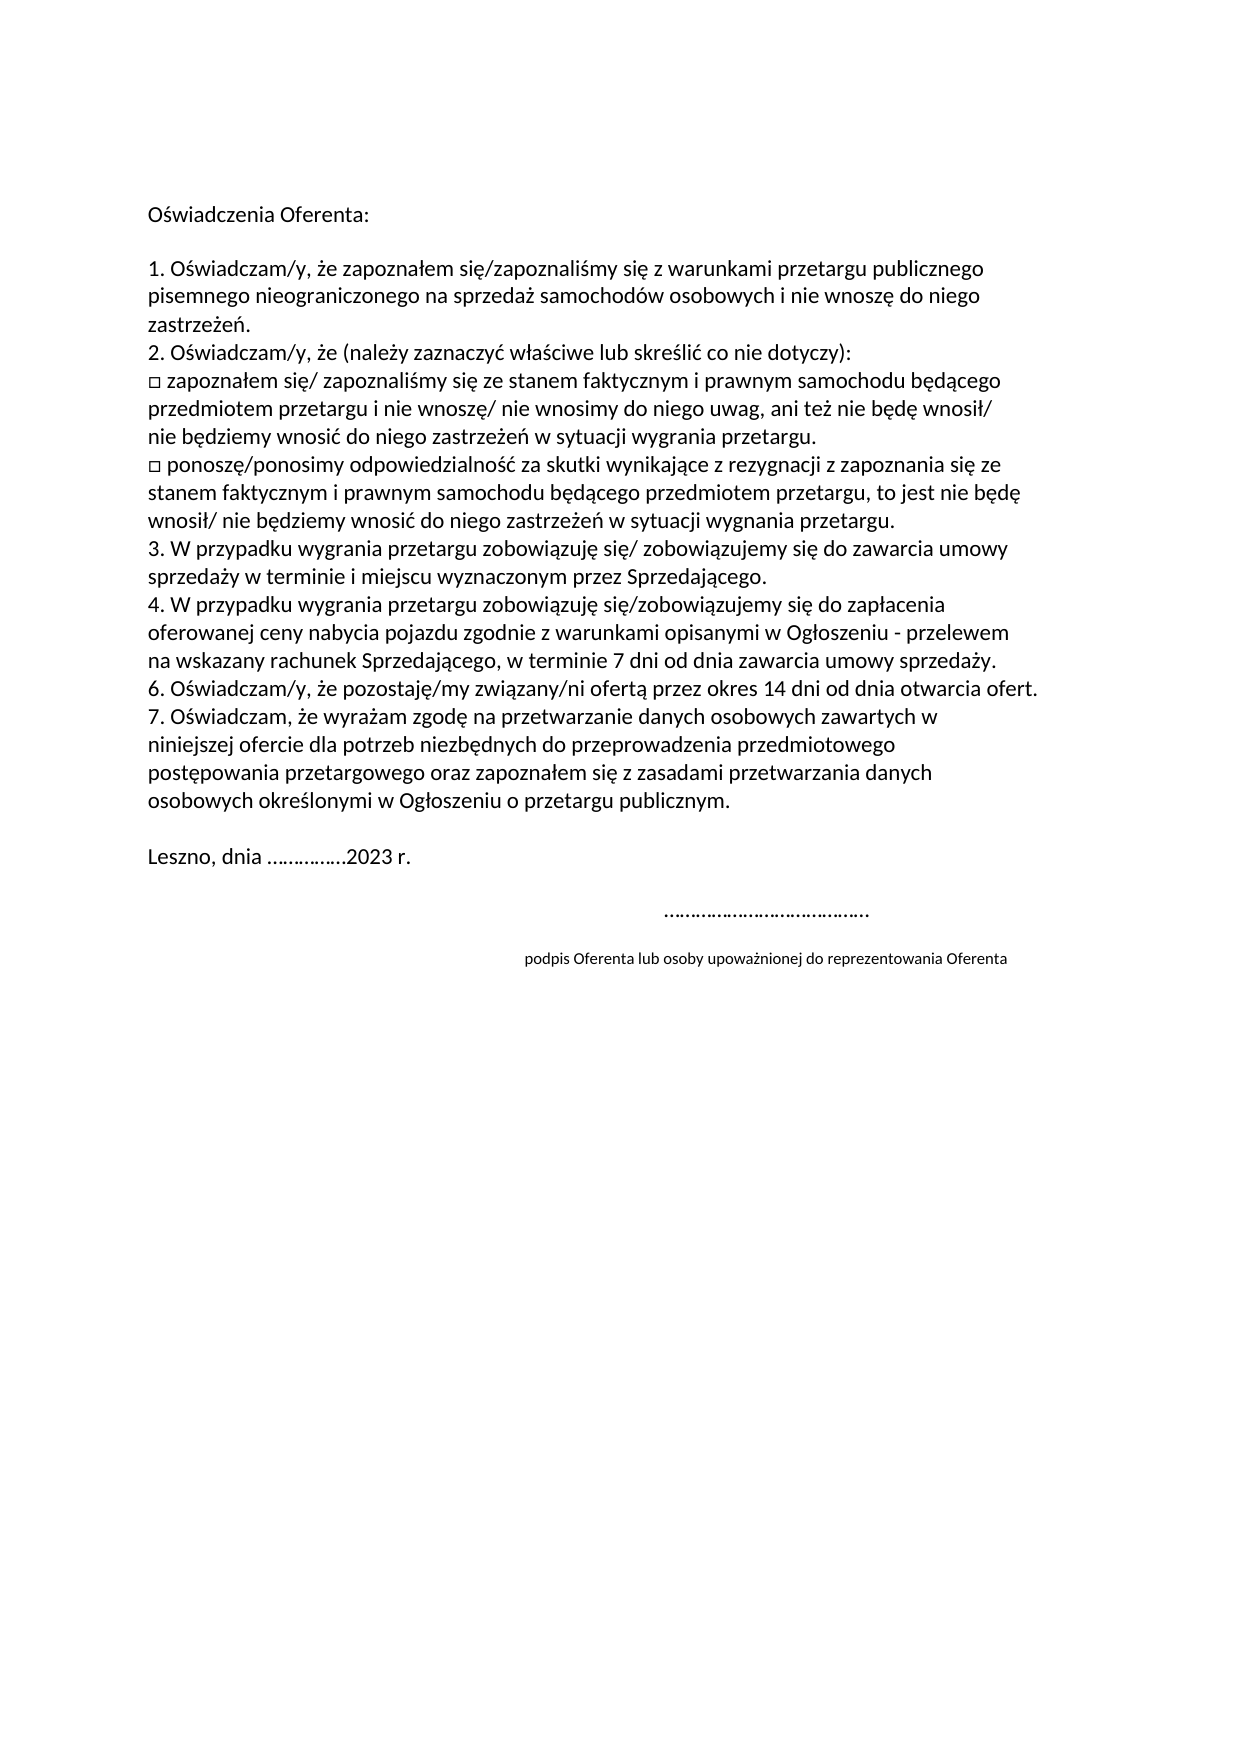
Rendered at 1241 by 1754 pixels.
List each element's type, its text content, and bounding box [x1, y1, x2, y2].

text 1. Oświadczam/y, że zapoznałem się/zapoznaliśmy się z warunkami przetargu publicznego [148, 254, 1093, 282]
text nie będziemy wnosić do niego zastrzeżeń w sytuacji wygrania przetargu. [148, 422, 1093, 450]
text 3. W przypadku wygrania przetargu zobowiązuję się/ zobowiązujemy się do zawarcia umowy [148, 534, 1093, 562]
text □ ponoszę/ponosimy odpowiedzialność za skutki wynikające z rezygnacji z zapoznania się ze [148, 450, 1093, 478]
text niniejszej ofercie dla potrzeb niezbędnych do przeprowadzenia przedmiotowego [148, 730, 1093, 758]
text 4. W przypadku wygrania przetargu zobowiązuję się/zobowiązujemy się do zapłacenia [148, 590, 1093, 618]
text wnosił/ nie będziemy wnosić do niego zastrzeżeń w sytuacji wygnania przetargu. [148, 506, 1093, 534]
text podpis Oferenta lub osoby upoważnionej do reprezentowania Oferenta [148, 948, 1093, 968]
text □ zapoznałem się/ zapoznaliśmy się ze stanem faktycznym i prawnym samochodu będącego [148, 366, 1093, 394]
text osobowych określonymi w Ogłoszeniu o przetargu publicznym. [148, 786, 1093, 814]
text Oświadczenia Oferenta: [148, 201, 1093, 229]
text postępowania przetargowego oraz zapoznałem się z zasadami przetwarzania danych [148, 758, 1093, 786]
text przedmiotem przetargu i nie wnoszę/ nie wnosimy do niego uwag, ani też nie będę wnosił/ [148, 394, 1093, 422]
text Leszno, dnia ……………2023 r. [148, 842, 1093, 870]
text zastrzeżeń. [148, 310, 1093, 338]
text sprzedaży w terminie i miejscu wyznaczonym przez Sprzedającego. [148, 562, 1093, 590]
text pisemnego nieograniczonego na sprzedaż samochodów osobowych i nie wnoszę do niego [148, 282, 1093, 310]
text ………………………………… [590, 895, 1093, 923]
text stanem faktycznym i prawnym samochodu będącego przedmiotem przetargu, to jest nie będę [148, 478, 1093, 506]
text 2. Oświadczam/y, że (należy zaznaczyć właściwe lub skreślić co nie dotyczy): [148, 338, 1093, 366]
text na wskazany rachunek Sprzedającego, w terminie 7 dni od dnia zawarcia umowy sprzedaży. [148, 646, 1093, 674]
text 6. Oświadczam/y, że pozostaję/my związany/ni ofertą przez okres 14 dni od dnia otwarcia ofert. 7. Oświadczam, że wyrażam zgodę na przetwarzanie danych osobowych zawartych w [148, 674, 1093, 730]
text oferowanej ceny nabycia pojazdu zgodnie z warunkami opisanymi w Ogłoszeniu - przelewem [148, 618, 1093, 646]
